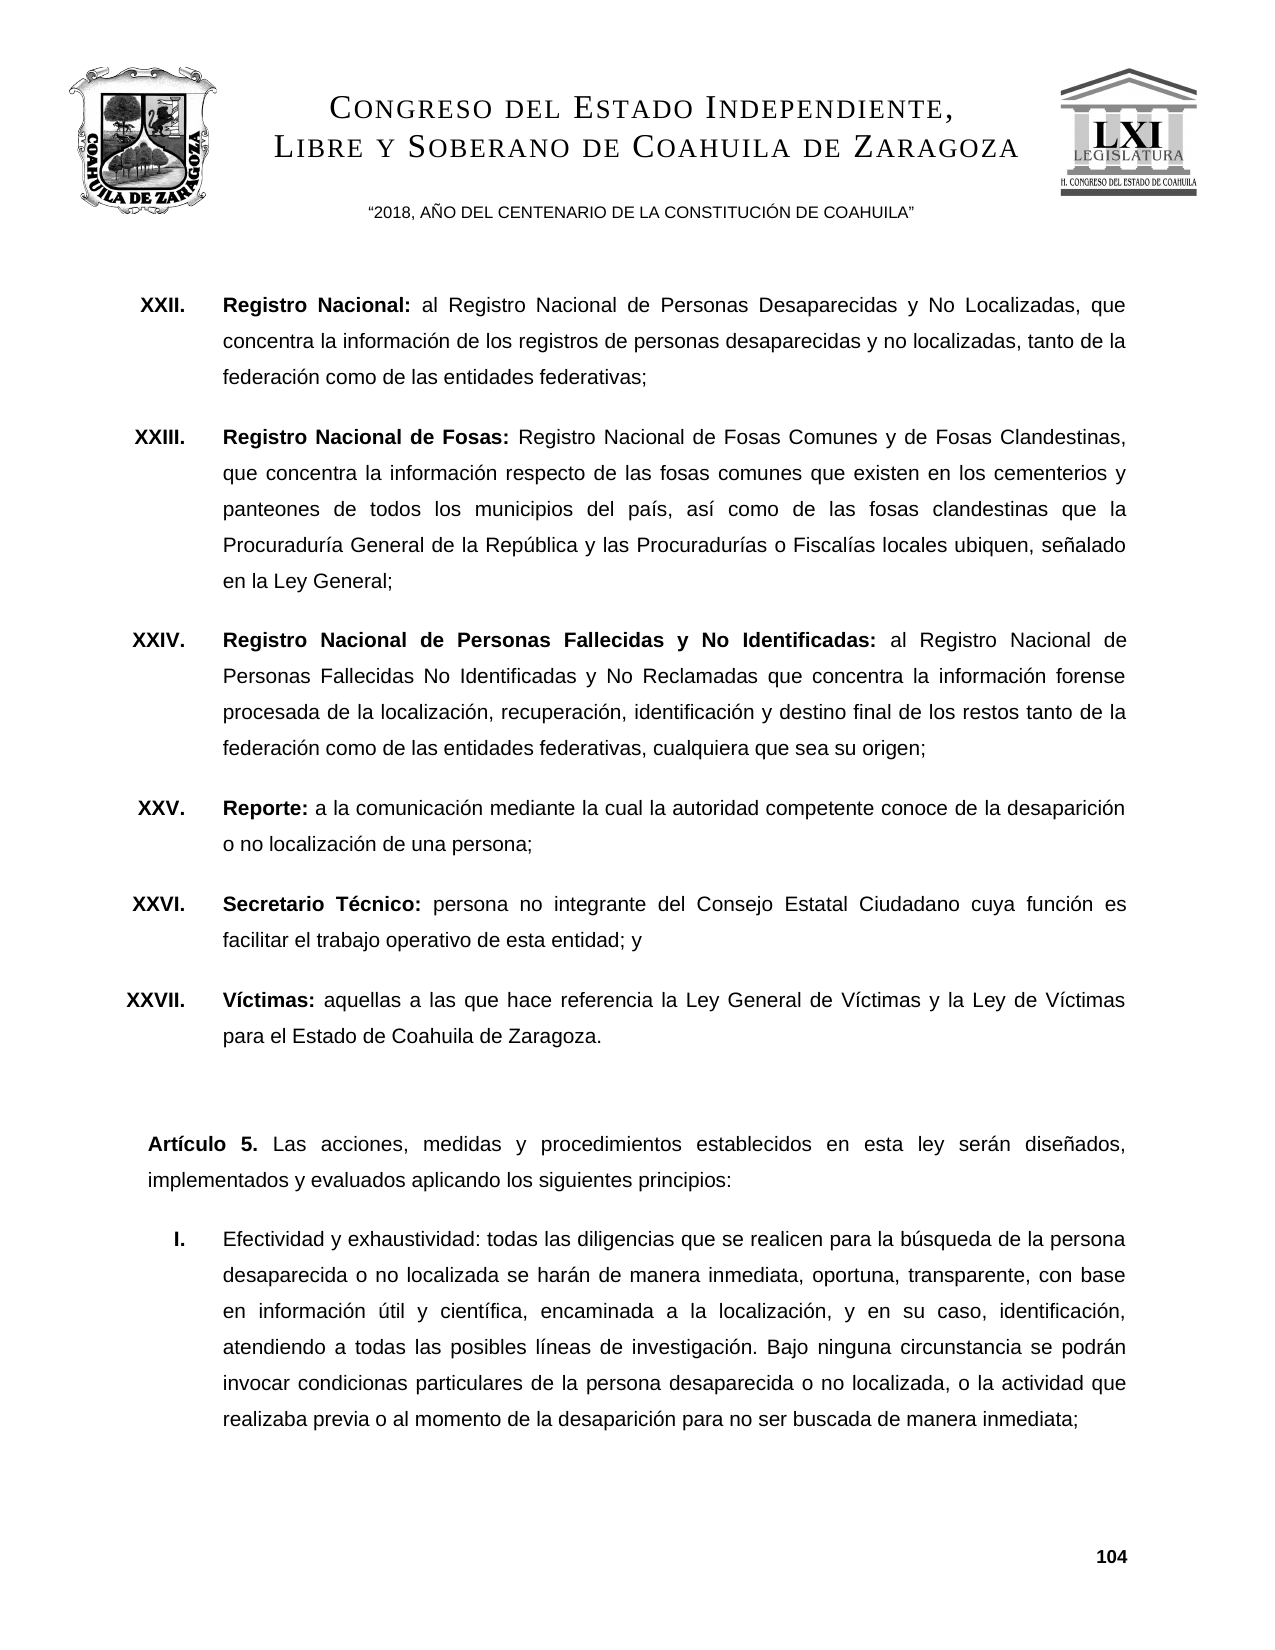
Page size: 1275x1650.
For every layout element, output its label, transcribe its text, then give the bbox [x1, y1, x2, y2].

list Víctimas: aquellas a las que hace referencia la Ley General de Víctimas y la Ley de Víctimas para el Estado de Coahuila de Zaragoza. [185, 988, 1127, 1048]
list Secretario Técnico: persona no integrante del Consejo Estatal Ciudadano cuya función es facilitar el trabajo operativo de esta entidad; y [185, 892, 1127, 952]
list Registro Nacional de Personas Fallecidas y No Identificadas: al Registro Nacional de Personas Fallecidas No Identificadas y No Reclamadas que concentra la información forense procesada de la localización, recuperación, identificación y destino final de los restos tanto de la federación como de las entidades federativas, cualquiera que sea su origen; [185, 628, 1127, 760]
list Efectividad y exhaustividad: todas las diligencias que se realicen para la búsqueda de la persona desaparecida o no localizada se harán de manera inmediata, oportuna, transparente, con base en información útil y científica, encaminada a la localización, y en su caso, identificación, atendiendo a todas las posibles líneas de investigación. Bajo ninguna circunstancia se podrán invocar condicionas particulares de la persona desaparecida o no localizada, o la actividad que realizaba previa o al momento de la desaparición para no ser buscada de manera inmediata; [185, 1227, 1127, 1431]
picture [1059, 65, 1198, 199]
text Artículo 5. Las acciones, medidas y procedimientos establecidos en esta ley serán diseñados, implementados y evaluados aplicando los siguientes principios: [148, 1131, 1127, 1191]
list Registro Nacional de Fosas: Registro Nacional de Fosas Comunes y de Fosas Clandestinas, que concentra la información respecto de las fosas comunes que existen en los cementerios y panteones de todos los municipios del país, así como de las fosas clandestinas que la Procuraduría General de la República y las Procuradurías o Fiscalías locales ubiquen, señalado en la Ley General; [185, 425, 1127, 592]
list Reporte: a la comunicación mediante la cual la autoridad competente conoce de la desaparición o no localización de una persona; [185, 796, 1127, 856]
list Registro Nacional: al Registro Nacional de Personas Desaparecidas y No Localizadas, que concentra la información de los registros de personas desaparecidas y no localizadas, tanto de la federación como de las entidades federativas; [185, 293, 1127, 389]
picture [68, 67, 217, 214]
